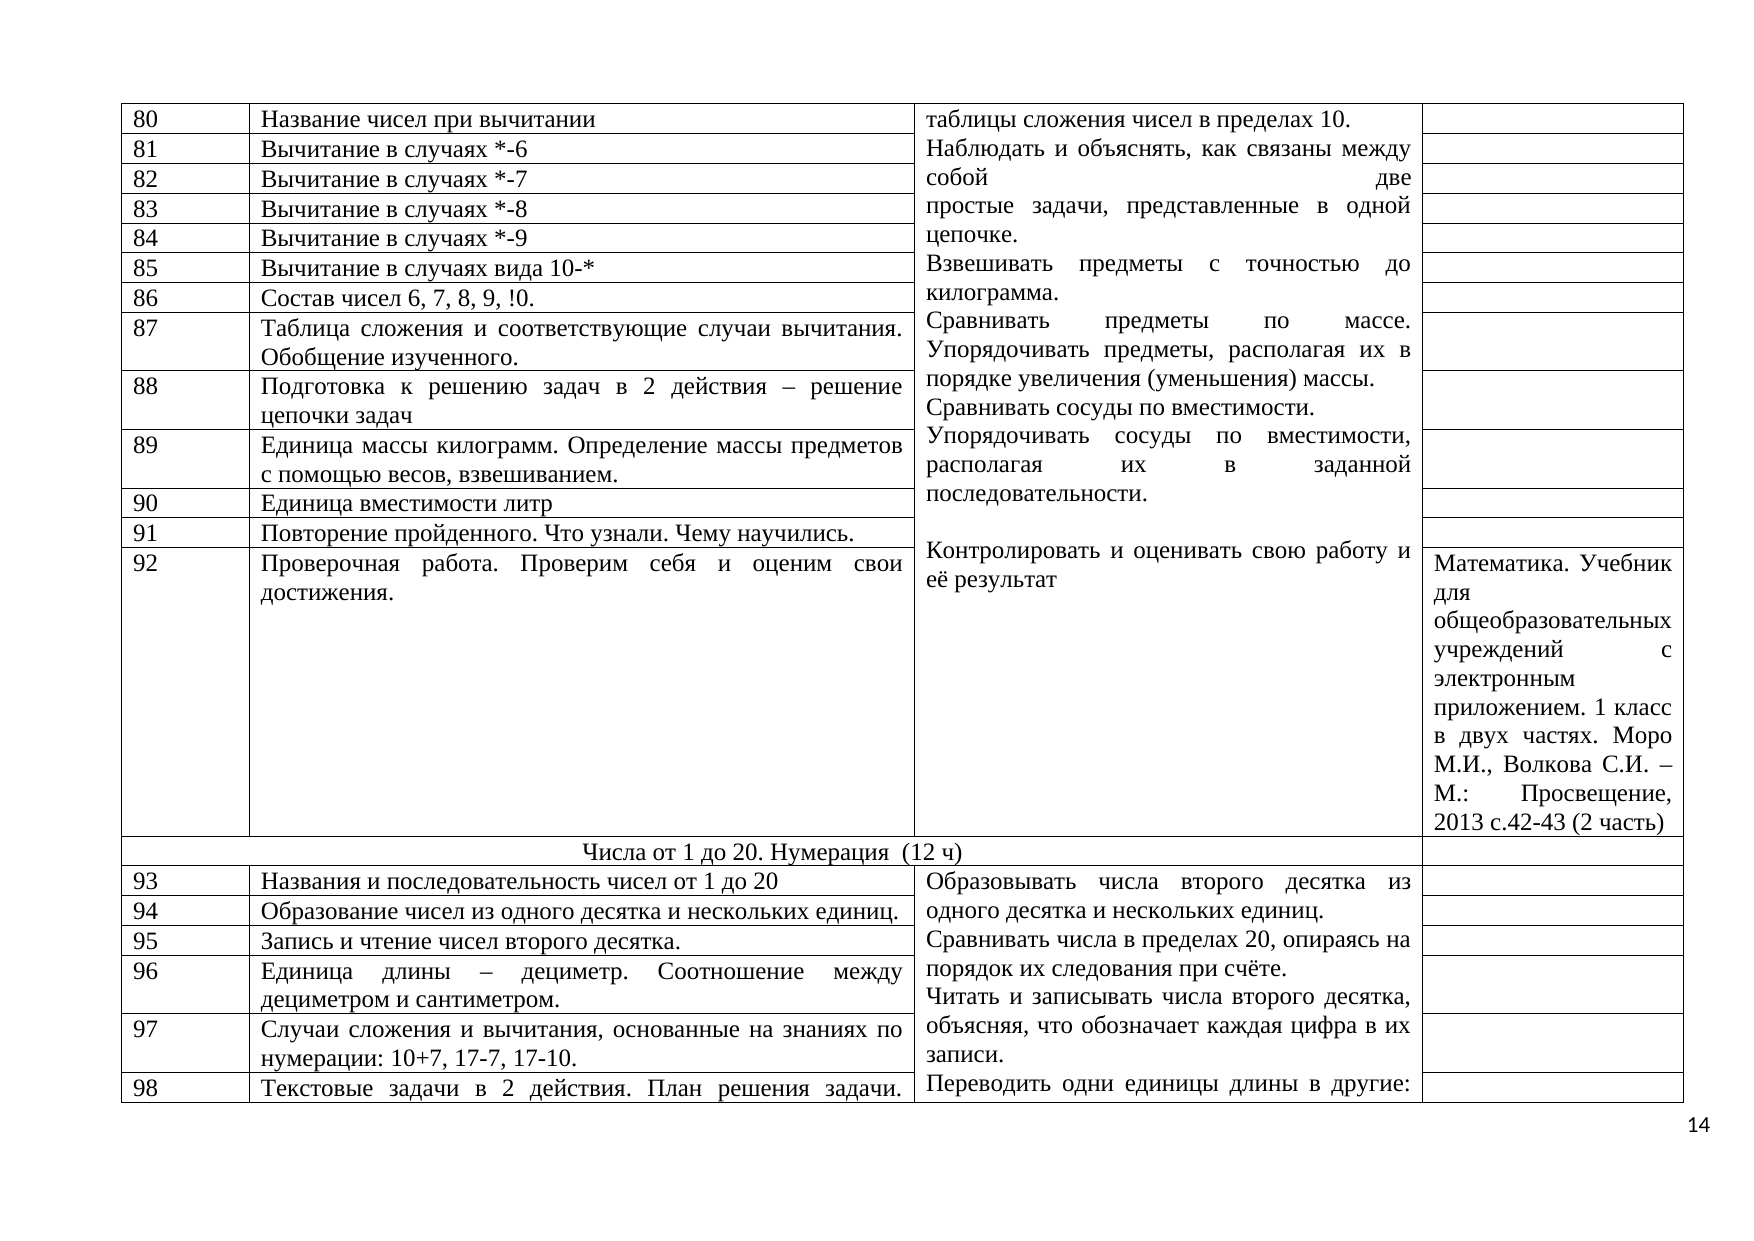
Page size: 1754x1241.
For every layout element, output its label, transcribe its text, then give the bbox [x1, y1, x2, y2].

table_cell Таблица сложения и соответствующие случаи вычитания. Обобщение изученного. [250, 313, 914, 370]
table_cell 87 [122, 313, 249, 370]
table_cell 82 [122, 164, 249, 193]
table_cell [1423, 134, 1683, 163]
table_cell [1423, 224, 1683, 252]
table_cell [1423, 896, 1683, 925]
table_cell [1423, 866, 1683, 895]
table_cell [1423, 956, 1683, 1013]
table_cell 94 [122, 896, 249, 925]
table_cell Повторение пройденного. Что узнали. Чему научились. [250, 518, 914, 547]
table_cell 90 [122, 489, 249, 517]
table_cell [1423, 1073, 1683, 1102]
table_cell Случаи сложения и вычитания, основанные на знаниях по нумерации: 10+7, 17-7, 17-10. [250, 1014, 914, 1072]
table_cell Запись и чтение чисел второго десятка. [250, 926, 914, 955]
table_cell [1423, 518, 1683, 547]
table_cell Подготовка к решению задач в 2 действия – решение цепочки задач [250, 371, 914, 429]
table_cell 96 [122, 956, 249, 1013]
table_cell [1423, 489, 1683, 517]
table_cell [1423, 430, 1683, 487]
table_cell 84 [122, 224, 249, 252]
table_cell Вычитание в случаях *-6 [250, 134, 914, 163]
table_cell [1423, 253, 1683, 282]
table_cell 85 [122, 253, 249, 282]
table_cell 92 [122, 548, 249, 836]
table_cell [1423, 104, 1683, 133]
table_cell 89 [122, 430, 249, 487]
table_cell [1423, 164, 1683, 193]
table_cell 88 [122, 371, 249, 429]
table_cell 95 [122, 926, 249, 955]
table_cell Вычитание в случаях вида 10-*⁬ [250, 253, 914, 282]
table_cell [1423, 1014, 1683, 1072]
table_cell 98 [122, 1073, 249, 1102]
table_cell Образование чисел из одного десятка и нескольких единиц. [250, 896, 914, 925]
table_cell Единица длины – дециметр. Соотношение между дециметром и сантиметром. [250, 956, 914, 1013]
table_cell 97 [122, 1014, 249, 1072]
table_cell Проверочная работа. Проверим себя и оценим свои достижения. [250, 548, 914, 836]
table_cell Названия и последовательность чисел от 1 до 20 [250, 866, 914, 895]
table_cell 91 [122, 518, 249, 547]
table_cell Математика. Учебник для общеобразовательных учреждений с электронным приложением. 1 класс в двух частях. Моро М.И., Волкова С.И. – М.: Просвещение, 2013 с.42-43 (2 часть) [1423, 548, 1683, 836]
table_cell [1423, 194, 1683, 222]
table_cell Вычитание в случаях *-8 [250, 194, 914, 222]
table_cell [1423, 313, 1683, 370]
table_cell [1423, 837, 1683, 865]
table_cell 81 [122, 134, 249, 163]
table_cell Единица массы килограмм. Определение массы предметов с помощью весов, взвешиванием. [250, 430, 914, 487]
table_cell [1423, 926, 1683, 955]
table_cell 86 [122, 283, 249, 312]
table_cell 93 [122, 866, 249, 895]
table_cell 80 [122, 104, 249, 133]
table_cell [1423, 283, 1683, 312]
table_cell [1423, 371, 1683, 429]
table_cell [250, 104, 914, 133]
table_cell Вычитание в случаях *-9 [250, 224, 914, 252]
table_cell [250, 1073, 914, 1102]
table_cell Образовывать числа второго десятка из одного десятка и нескольких единиц. Сравнивать числа в пределах 20, опираясь на порядок их следования при счёте. Читать и записывать числа второго десятка, объясняя, что обозначает каждая цифра в их записи. Переводить одни единицы длины в другие: мелкие в более крупные и крупные в более мелкие, используя соотношения между ними. Выполнять вычисления вида 15 + 1, 16 – 1, 10 + 5, 14 – 4, 18 – 10, основываясь на знаниях по нумерации. Составлять план решения задачи в два действия. Решать задачи в два действия. Выполнять задания творческого и поискового характера, применять знания и способы действий в измененных условиях [915, 866, 1422, 1102]
table_cell Состав чисел 6, 7, 8, 9, !0. [250, 283, 914, 312]
table_cell 83 [122, 194, 249, 222]
table_cell Числа от 1 до 20. Нумерация (12 ч) [122, 837, 1422, 865]
table_cell Вычитание в случаях *-7 [250, 164, 914, 193]
table_cell Единица вместимости литр [250, 489, 914, 517]
